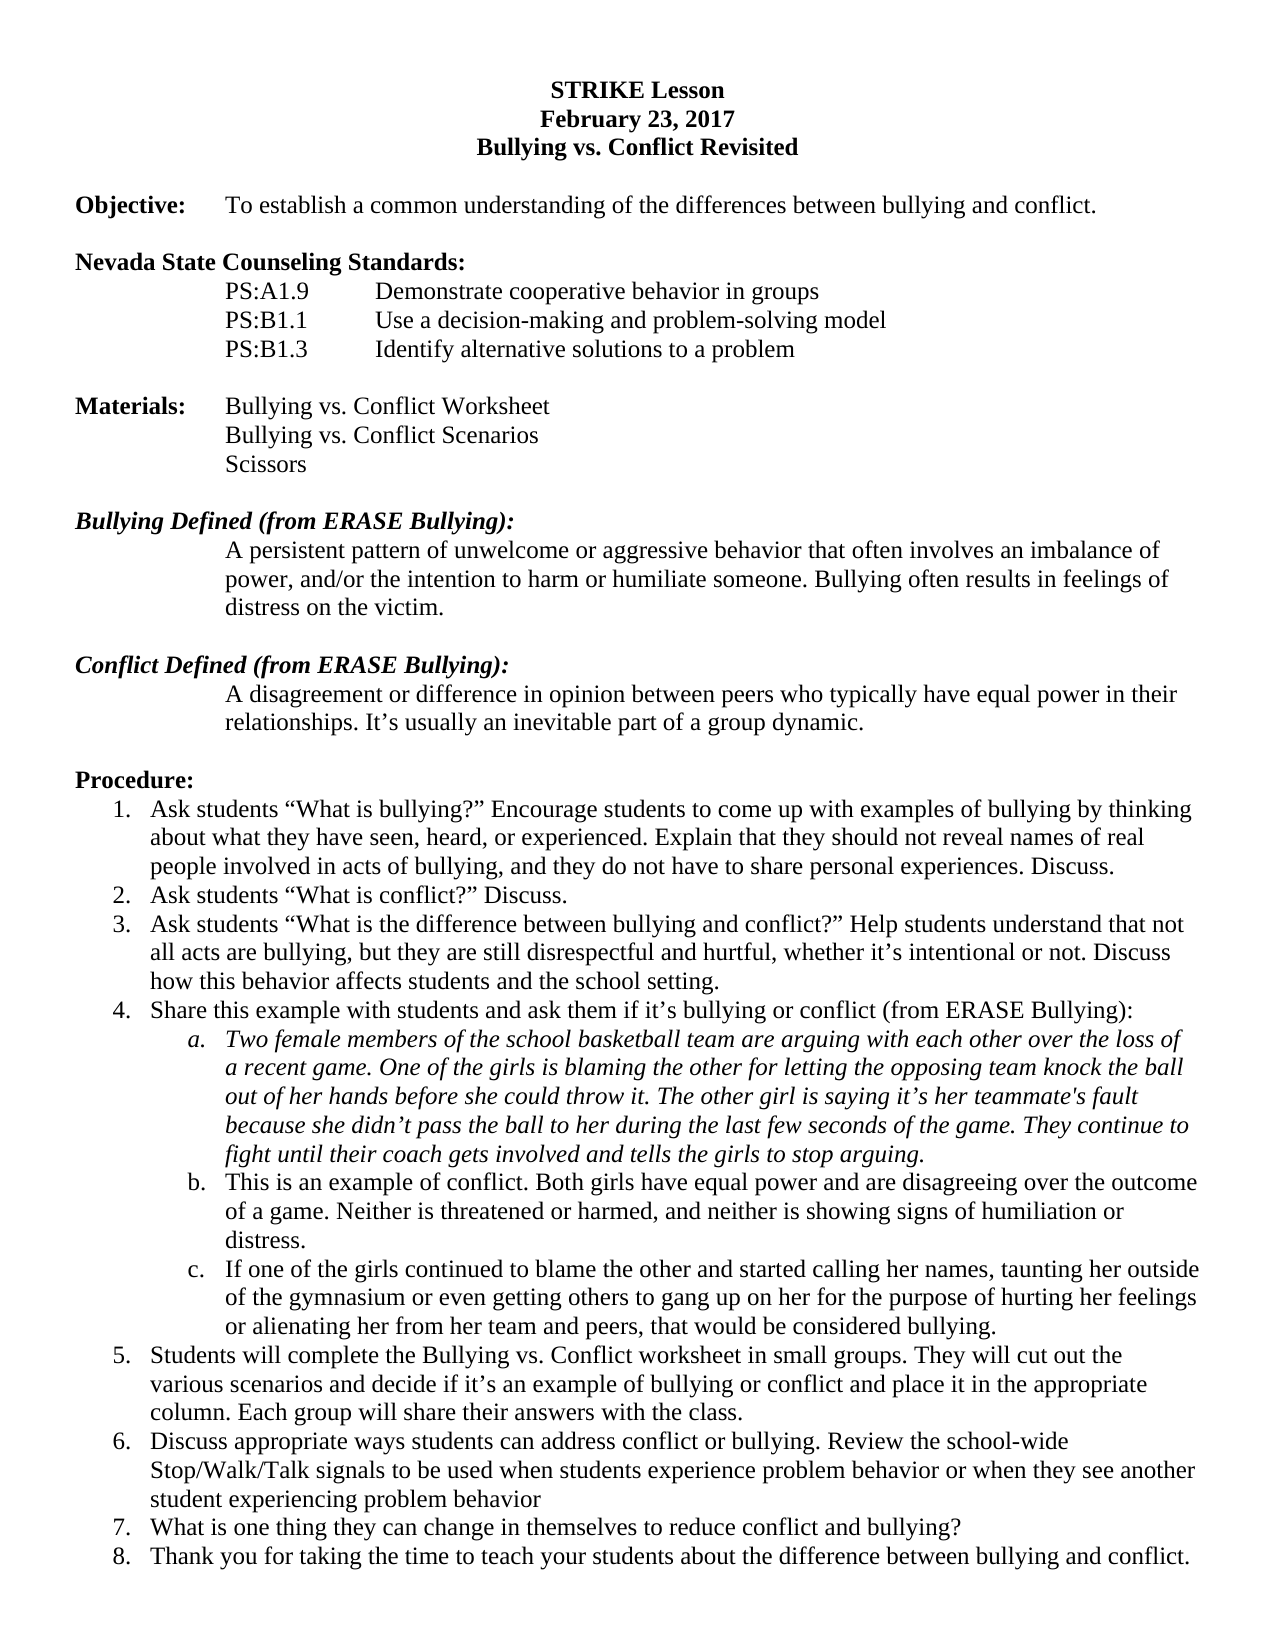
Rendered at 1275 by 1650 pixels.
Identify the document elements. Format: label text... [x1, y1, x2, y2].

text Bullying vs. Conflict Revisited [75, 132, 1200, 161]
text PS:B1.1 Use a decision-making and problem-solving model [75, 305, 1200, 334]
list Ask students “What is bullying?” Encourage students to come up with examples of bullying by thinking about what they have seen, heard, or experienced. Explain that they should not reveal names of real people involved in acts of bullying, and they do not have to share personal experiences. Discuss. [112, 794, 1200, 880]
text A persistent pattern of unwelcome or aggressive behavior that often involves an imbalance of power, and/or the intention to harm or humiliate someone. Bullying often results in feelings of distress on the victim. [225, 535, 1200, 621]
text PS:A1.9 Demonstrate cooperative behavior in groups [75, 276, 1200, 305]
list Students will complete the Bullying vs. Conflict worksheet in small groups. They will cut out the various scenarios and decide if it’s an example of bullying or conflict and place it in the appropriate column. Each group will share their answers with the class. [112, 1340, 1200, 1426]
list Thank you for taking the time to teach your students about the difference between bullying and conflict. [112, 1541, 1200, 1570]
text Nevada State Counseling Standards: [75, 247, 1200, 276]
list Ask students “What is conflict?” Discuss. [112, 880, 1200, 909]
list Share this example with students and ask them if it’s bullying or conflict (from ERASE Bullying): [112, 995, 1200, 1024]
list What is one thing they can change in themselves to reduce conflict and bullying? [112, 1512, 1200, 1541]
list Ask students “What is the difference between bullying and conflict?” Help students understand that not all acts are bullying, but they are still disrespectful and hurtful, whether it’s intentional or not. Discuss how this behavior affects students and the school setting. [112, 909, 1200, 995]
text Bullying Defined (from ERASE Bullying): [75, 506, 1200, 535]
text STRIKE Lesson [75, 75, 1200, 104]
text Procedure: [75, 765, 1200, 794]
text PS:B1.3 Identify alternative solutions to a problem [75, 334, 1200, 362]
list This is an example of conflict. Both girls have equal power and are disagreeing over the outcome of a game. Neither is threatened or harmed, and neither is showing signs of humiliation or distress. [187, 1167, 1200, 1254]
text Materials: Bullying vs. Conflict Worksheet [75, 391, 1200, 420]
text A disagreement or difference in opinion between peers who typically have equal power in their relationships. It’s usually an inevitable part of a group dynamic. [225, 679, 1200, 736]
text Conflict Defined (from ERASE Bullying): [75, 650, 1200, 679]
text Bullying vs. Conflict Scenarios [75, 420, 1200, 449]
text Scissors [75, 449, 1200, 477]
list Discuss appropriate ways students can address conflict or bullying. Review the school-wide Stop/Walk/Talk signals to be used when students experience problem behavior or when they see another student experiencing problem behavior [112, 1426, 1200, 1512]
list If one of the girls continued to blame the other and started calling her names, taunting her outside of the gymnasium or even getting others to gang up on her for the purpose of hurting her feelings or alienating her from her team and peers, that would be considered bullying. [187, 1254, 1200, 1340]
text February 23, 2017 [75, 104, 1200, 132]
text Objective: To establish a common understanding of the differences between bullying and conflict. [75, 190, 1200, 219]
list Two female members of the school basketball team are arguing with each other over the loss of a recent game. One of the girls is blaming the other for letting the opposing team knock the ball out of her hands before she could throw it. The other girl is saying it’s her teammate's fault because she didn’t pass the ball to her during the last few seconds of the game. They continue to fight until their coach gets involved and tells the girls to stop arguing. [187, 1024, 1200, 1167]
